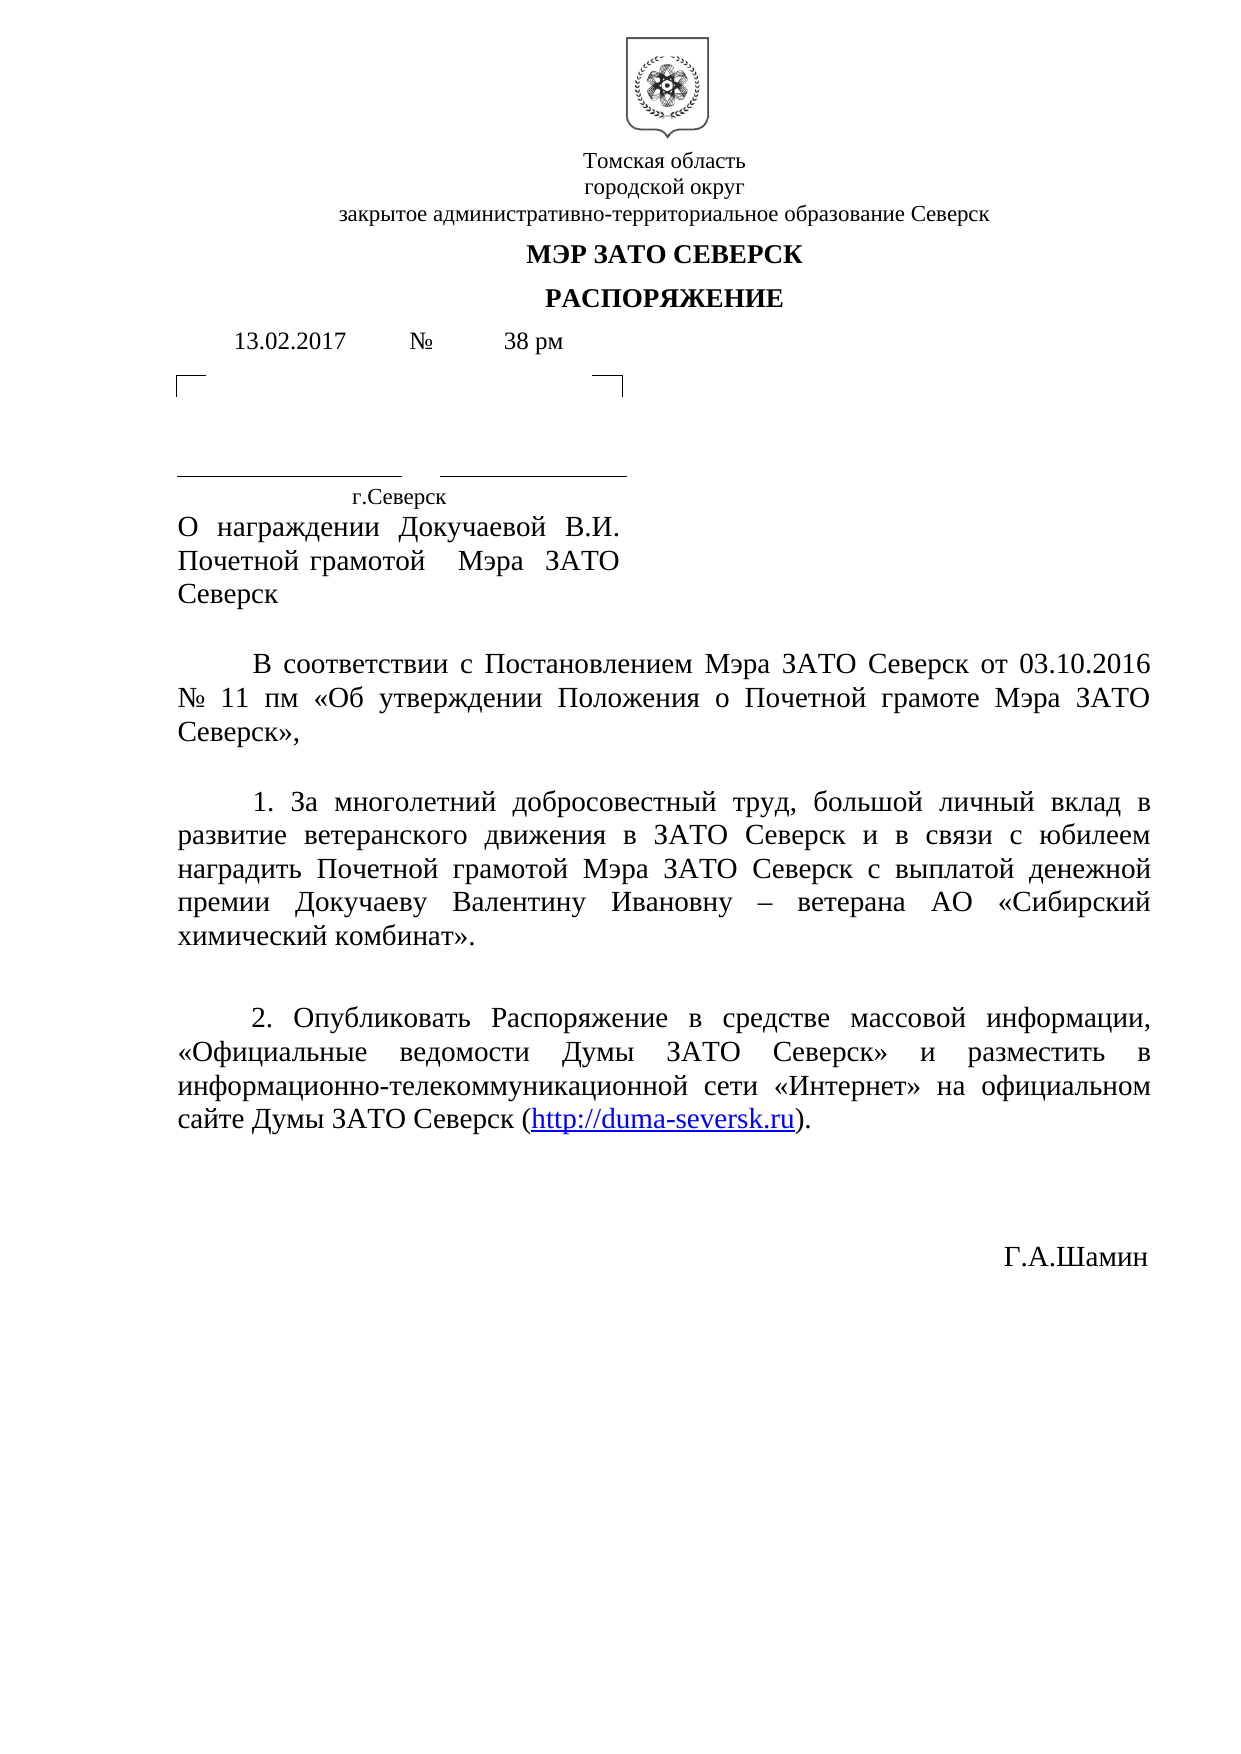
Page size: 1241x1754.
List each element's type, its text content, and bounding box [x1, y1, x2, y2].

text Г.А.Шамин [177, 1239, 1152, 1273]
text 1. За многолетний добросовестный труд, большой личный вклад в развитие ветеранского движения в ЗАТО Северск и в связи с юбилеем наградить Почетной грамотой Мэра ЗАТО Северск с выплатой денежной премии Докучаеву Валентину Ивановну – ветерана АО «Сибирский химический комбинат». [177, 784, 1152, 952]
table_header 38 рм [440, 313, 627, 476]
text В соответствии с Постановлением Мэра ЗАТО Северск от 03.10.2016 № 11 пм «Об утверждении Положения о Почетной грамоте Мэра ЗАТО Северск», [177, 647, 1152, 747]
text 2. Опубликовать Распоряжение в средстве массовой информации, «Официальные ведомости Думы ЗАТО Северск» и разместить в информационно-телекоммуникационной сети «Интернет» на официальном сайте Думы ЗАТО Северск (http://duma-seversk.ru). [177, 1001, 1152, 1135]
text г.Северск [183, 483, 587, 509]
table_header № [402, 313, 440, 476]
picture [625, 35, 712, 142]
table_header 13.02.2017 [177, 313, 402, 476]
text О награждении Докучаевой В.И. Почетной грамотой Мэра ЗАТО Северск [177, 509, 620, 610]
